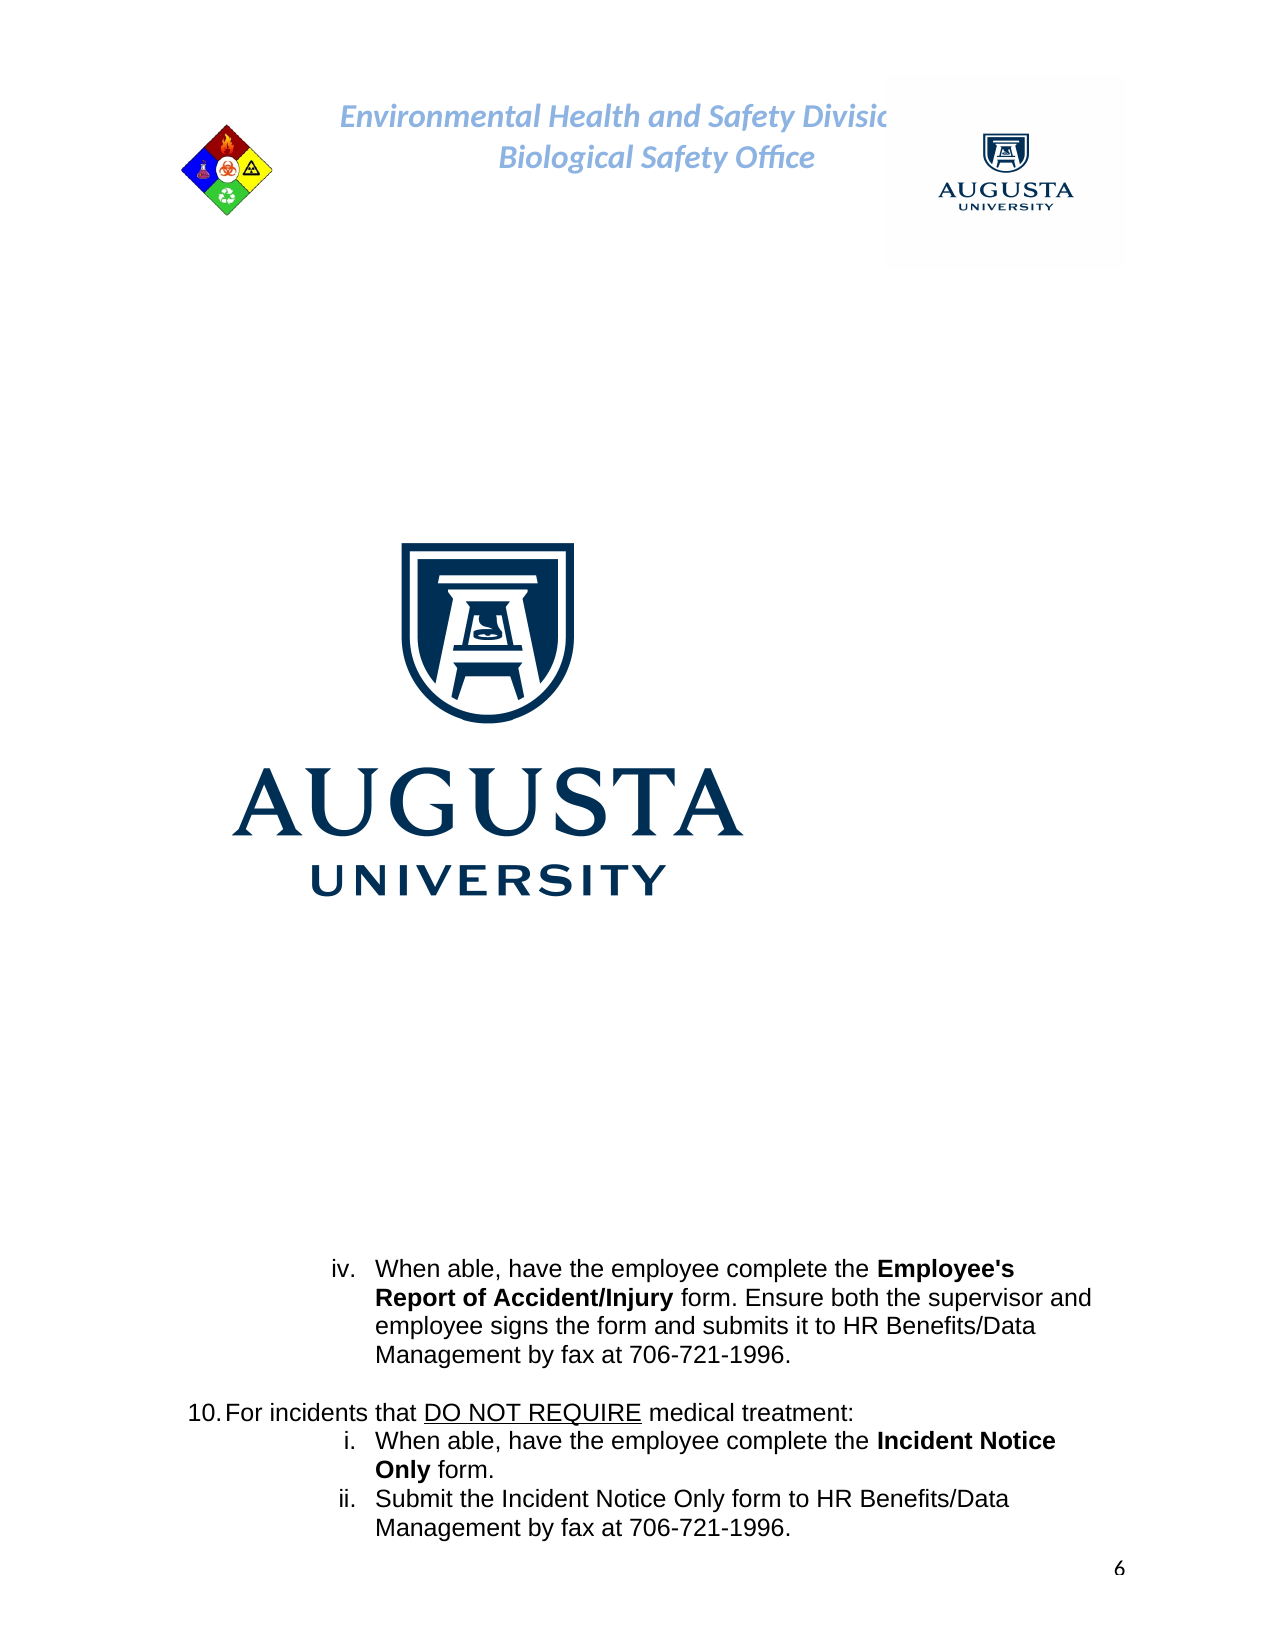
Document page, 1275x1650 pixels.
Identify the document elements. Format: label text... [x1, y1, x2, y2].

list When able, have the employee complete the Employee's Report of Accident/Injury form. Ensure both the supervisor and employee signs the form and submits it to HR Benefits/Data Management by fax at 706-721-1996. [356, 1254, 1100, 1369]
picture [180, 124, 273, 216]
list When able, have the employee complete the Incident Notice Only form. [356, 1426, 1100, 1484]
list For incidents that DO NOT REQUIRE medical treatment: [187, 1398, 1100, 1426]
picture [37, 75, 1125, 1170]
list Submit the Incident Notice Only form to HR Benefits/Data Management by fax at 706-721-1996. [356, 1484, 1100, 1541]
